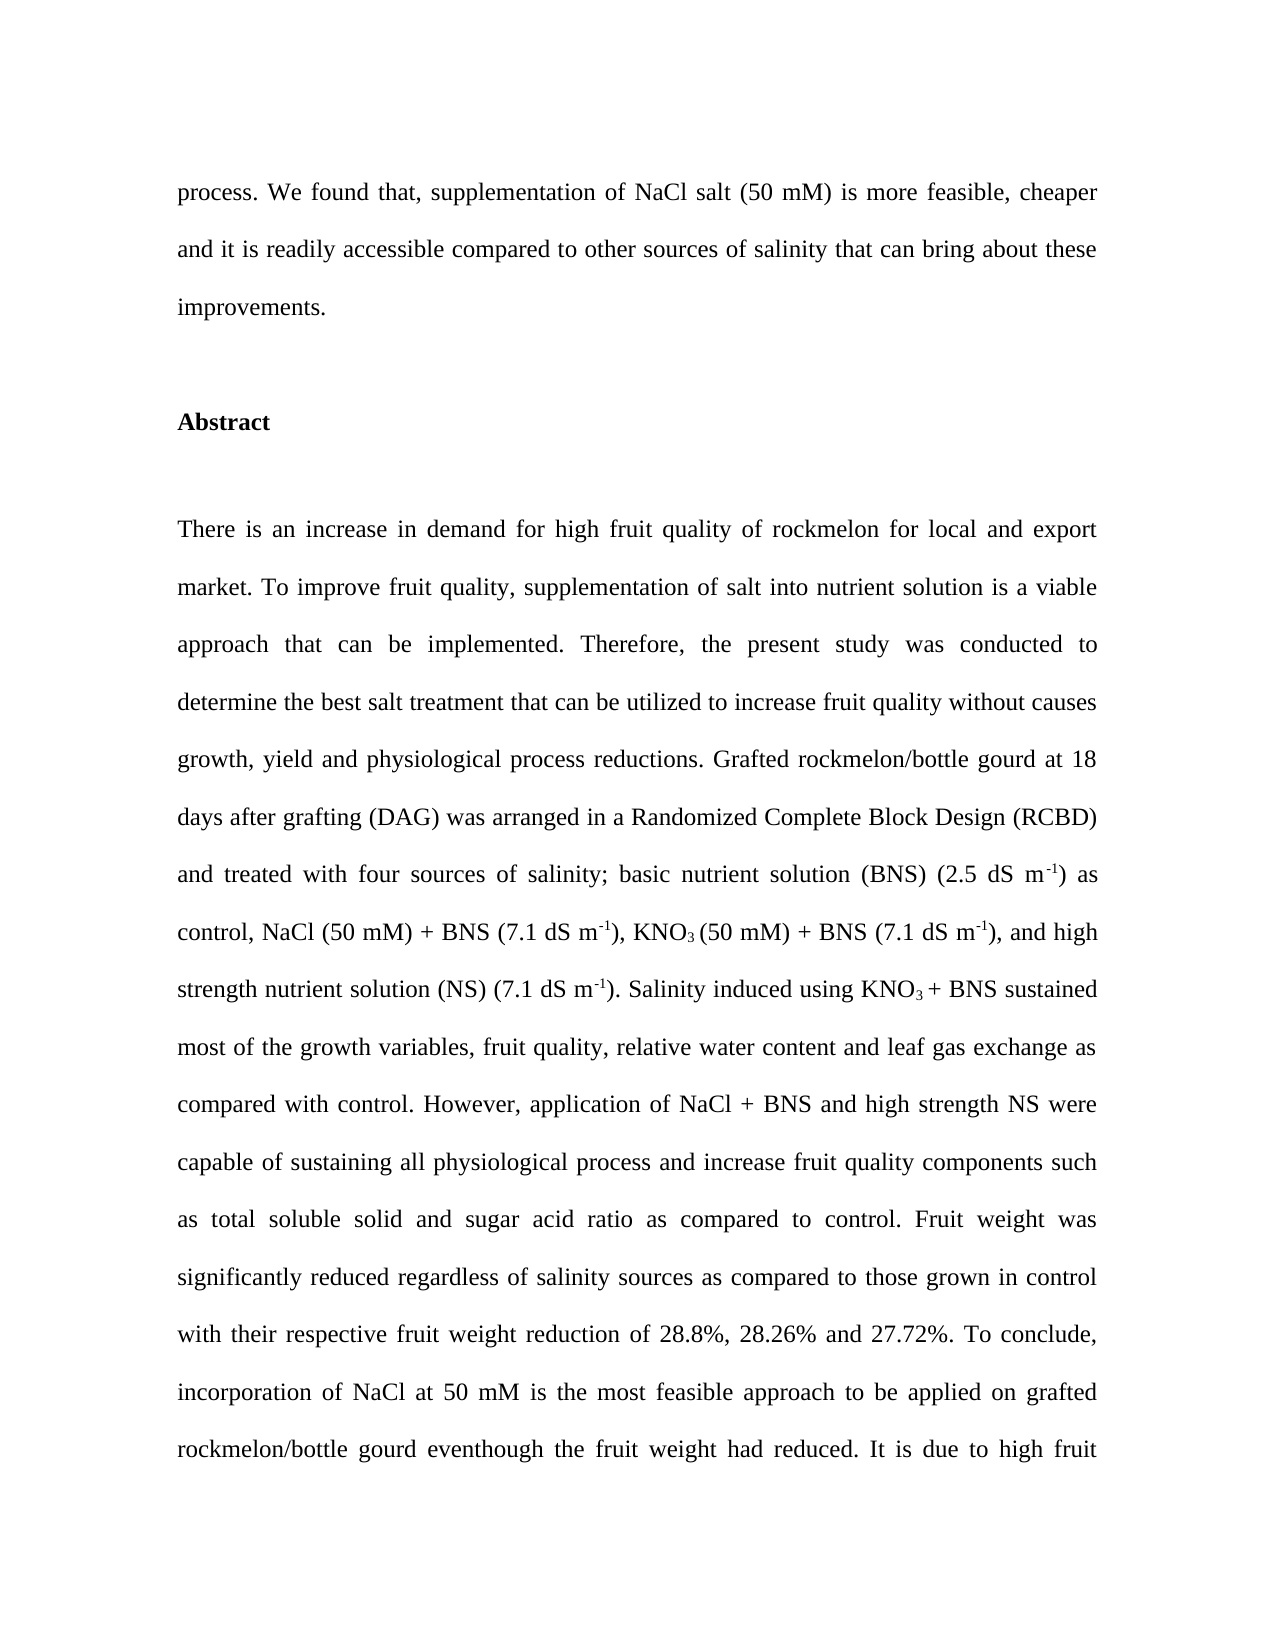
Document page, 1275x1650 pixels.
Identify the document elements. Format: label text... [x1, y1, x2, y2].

text Abstract [177, 407, 1098, 436]
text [177, 514, 1098, 1463]
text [177, 177, 1098, 321]
